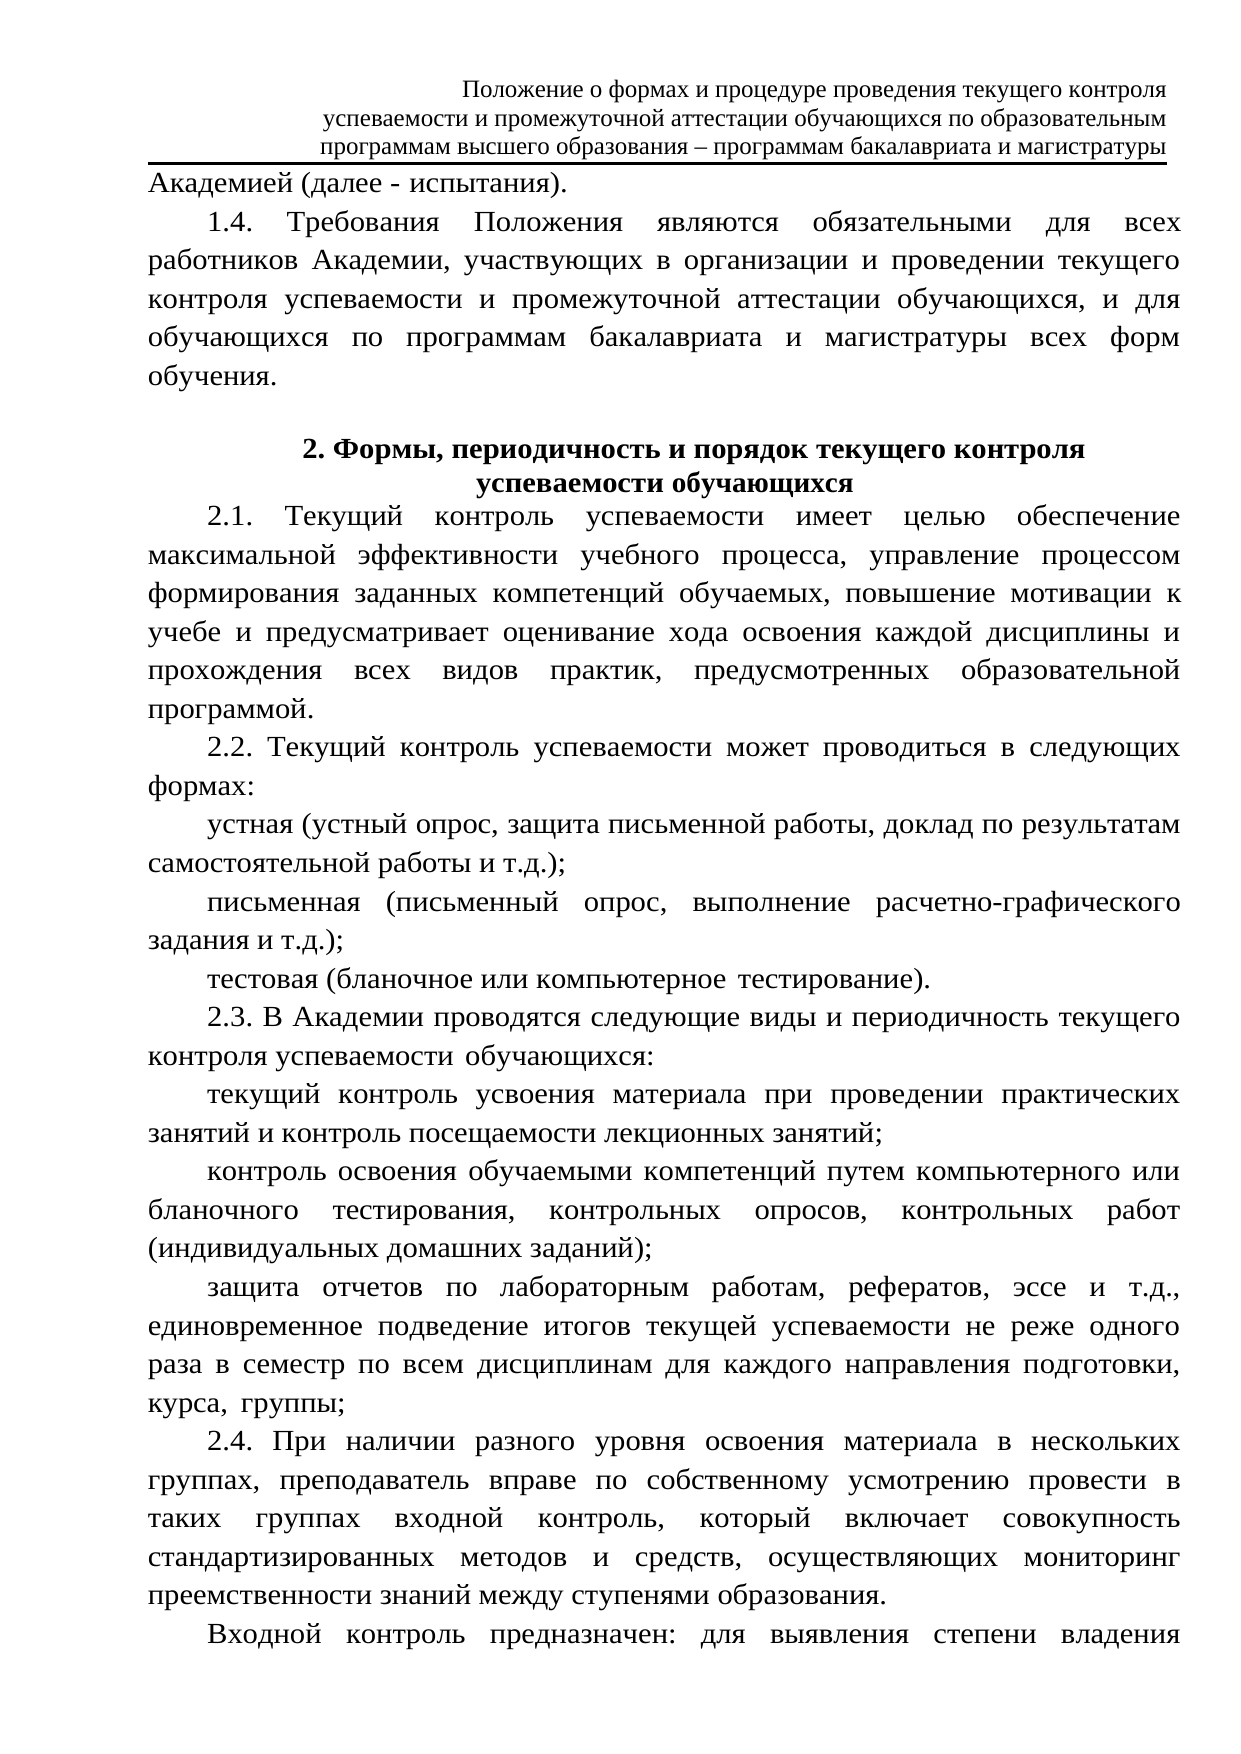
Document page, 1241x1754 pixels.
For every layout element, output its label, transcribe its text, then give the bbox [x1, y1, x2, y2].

text 2.4. При наличии разного уровня освоения материала в нескольких группах, преподаватель вправе по собственному усмотрению провести в таких группах входной контроль, который включает совокупность стандартизированных методов и средств, осуществляющих мониторинг преемственности знаний между ступенями образования. [148, 1423, 1181, 1611]
text 2. Формы, периодичность и порядок текущего контроля успеваемости обучающихся [148, 431, 1181, 498]
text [148, 1616, 1181, 1649]
text тестовая (бланочное или компьютерное тестирование). [148, 961, 1181, 994]
text 1.4. Требования Положения являются обязательными для всех работников Академии, участвующих в организации и проведении текущего контроля успеваемости и промежуточной аттестации обучающихся, и для обучающихся по программам бакалавриата и магистратуры всех форм обучения. [148, 204, 1181, 392]
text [148, 165, 1181, 199]
text 2.1. Текущий контроль успеваемости имеет целью обеспечение максимальной эффективности учебного процесса, управление процессом формирования заданных компетенций обучаемых, повышение мотивации к учебе и предусматривает оценивание хода освоения каждой дисциплины и прохождения всех видов практик, предусмотренных образовательной программой. [148, 498, 1181, 724]
text устная (устный опрос, защита письменной работы, доклад по результатам самостоятельной работы и т.д.); [148, 807, 1181, 879]
text 2.2. Текущий контроль успеваемости может проводиться в следующих формах: [148, 729, 1181, 802]
list защита отчетов по лабораторным работам, рефератов, эссе и т.д., единовременное подведение итогов текущей успеваемости не реже одного раза в семестр по всем дисциплинам для каждого направления подготовки, курса, группы; [148, 1269, 1181, 1418]
text 2.3. В Академии проводятся следующие виды и периодичность текущего контроля успеваемости обучающихся: [148, 999, 1181, 1071]
text письменная (письменный опрос, выполнение расчетно-графического задания и т.д.); [148, 884, 1181, 956]
list контроль освоения обучаемыми компетенций путем компьютерного или бланочного тестирования, контрольных опросов, контрольных работ (индивидуальных домашних заданий); [148, 1153, 1181, 1264]
list текущий контроль усвоения материала при проведении практических занятий и контроль посещаемости лекционных занятий; [148, 1076, 1181, 1148]
